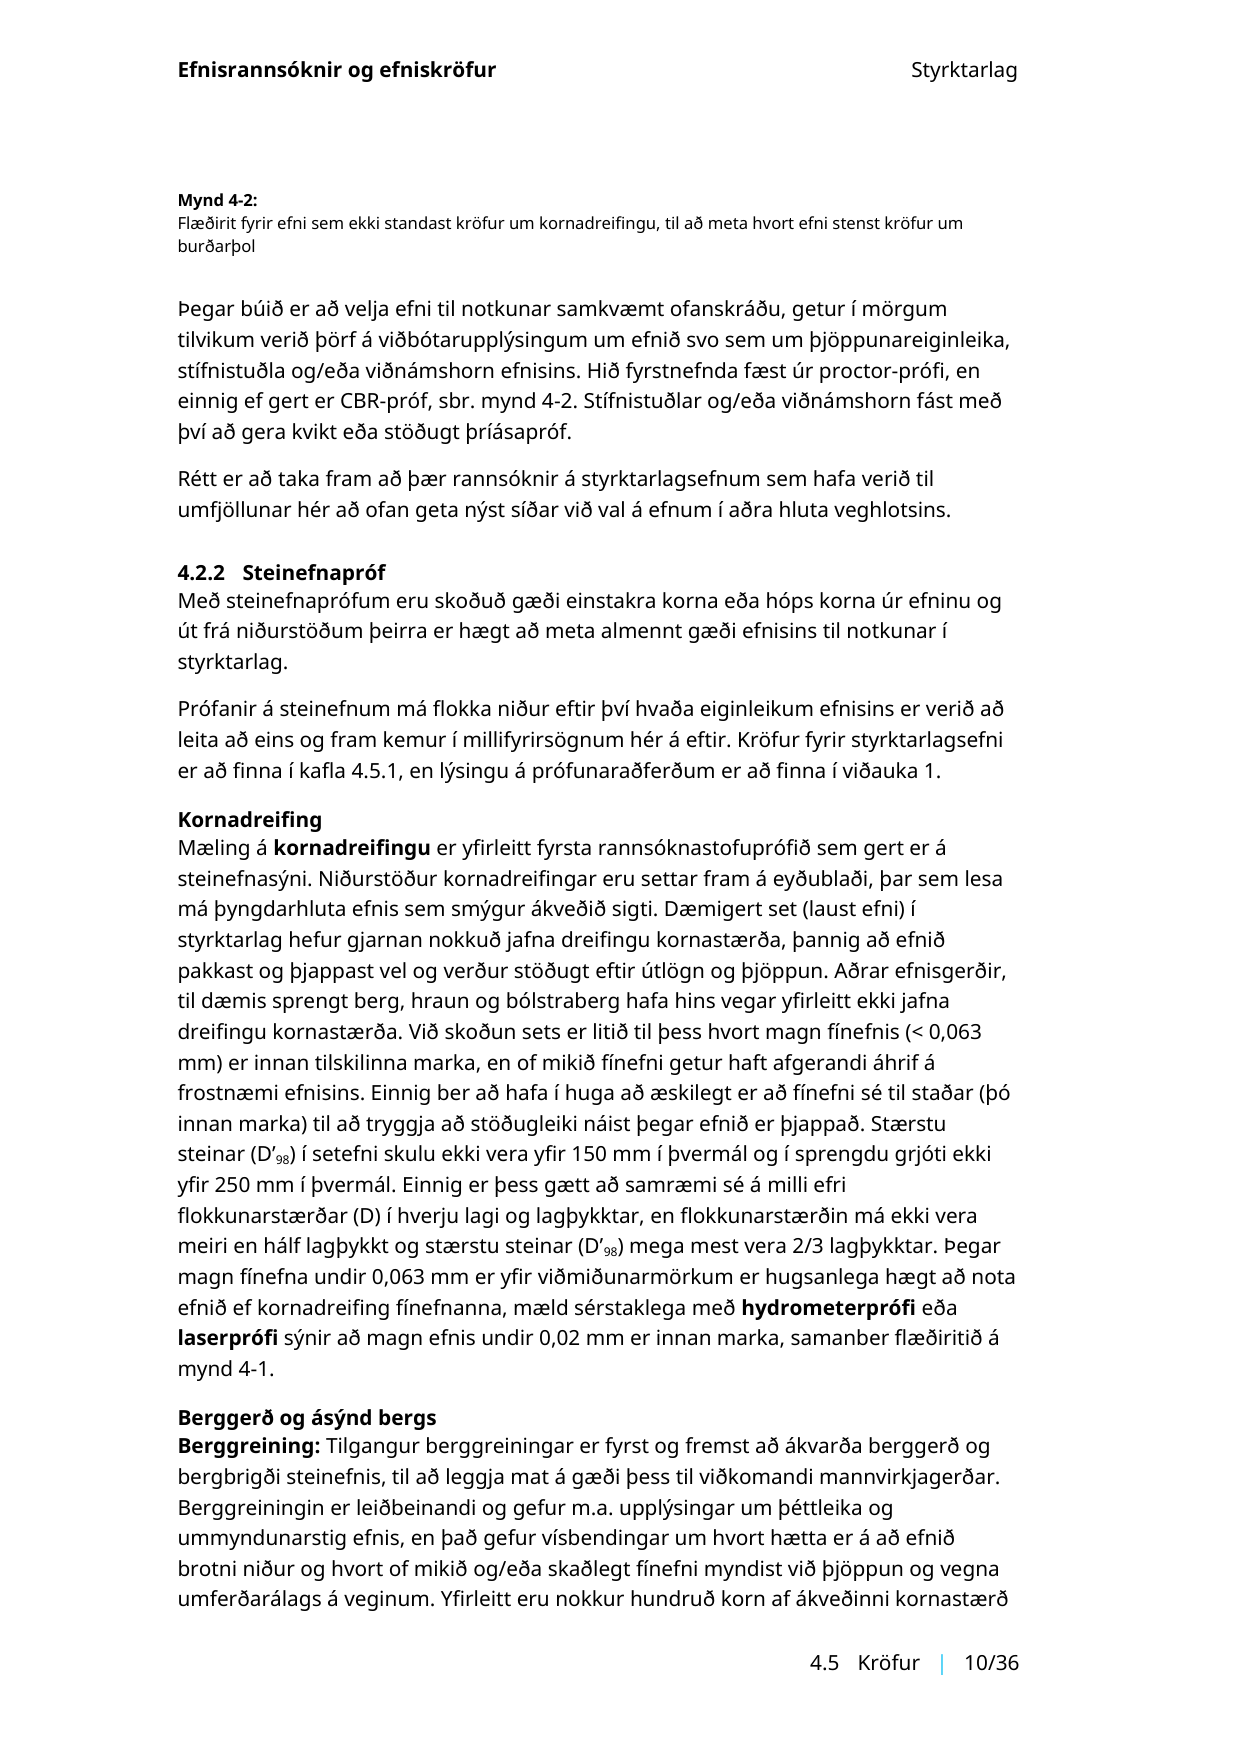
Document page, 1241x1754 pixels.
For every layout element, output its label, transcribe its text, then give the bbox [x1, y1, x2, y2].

text Mynd 4-2: Flæðirit fyrir efni sem ekki standast kröfur um kornadreifingu, til að meta hvort efni stenst kröfur um burðarþol [177, 189, 1019, 257]
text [177, 1431, 1019, 1613]
text Rétt er að taka fram að þær rannsóknir á styrktarlagsefnum sem hafa verið til umfjöllunar hér að ofan geta nýst síðar við val á efnum í aðra hluta veghlotsins. [177, 464, 1019, 523]
text Mæling á kornadreifingu er yfirleitt fyrsta rannsóknastofuprófið sem gert er á steinefnasýni. Niðurstöður kornadreifingar eru settar fram á eyðublaði, þar sem lesa má þyngdarhluta efnis sem smýgur ákveðið sigti. Dæmigert set (laust efni) í styrktarlag hefur gjarnan nokkuð jafna dreifingu kornastærða, þannig að efnið pakkast og þjappast vel og verður stöðugt eftir útlögn og þjöppun. Aðrar efnisgerðir, til dæmis sprengt berg, hraun og bólstraberg hafa hins vegar yfirleitt ekki jafna dreifingu kornastærða. Við skoðun sets er litið til þess hvort magn fínefnis (< 0,063 mm) er innan tilskilinna marka, en of mikið fínefni getur haft afgerandi áhrif á frostnæmi efnisins. Einnig ber að hafa í huga að æskilegt er að fínefni sé til staðar (þó innan marka) til að tryggja að stöðugleiki náist þegar efnið er þjappað. Stærstu steinar (D’98) í setefni skulu ekki vera yfir 150 mm í þvermál og í sprengdu grjóti ekki yfir 250 mm í þvermál. Einnig er þess gætt að samræmi sé á milli efri flokkunarstærðar (D) í hverju lagi og lagþykktar, en flokkunarstærðin má ekki vera meiri en hálf lagþykkt og stærstu steinar (D’98) mega mest vera 2/3 lagþykktar. Þegar magn fínefna undir 0,063 mm er yfir viðmiðunarmörkum er hugsanlega hægt að nota efnið ef kornadreifing fínefnanna, mæld sérstaklega með hydrometerprófi eða laserprófi sýnir að magn efnis undir 0,02 mm er innan marka, samanber flæðiritið á mynd 4-1. [177, 833, 1019, 1382]
text Prófanir á steinefnum má flokka niður eftir því hvaða eiginleikum efnisins er verið að leita að eins og fram kemur í millifyrirsögnum hér á eftir. Kröfur fyrir styrktarlagsefni er að finna í kafla 4.5.1, en lýsingu á prófunaraðferðum er að finna í viðauka 1. [177, 694, 1019, 784]
text 4.2.2 Steinefnapróf [177, 556, 1019, 586]
text Með steinefnaprófum eru skoðuð gæði einstakra korna eða hóps korna úr efninu og út frá niðurstöðum þeirra er hægt að meta almennt gæði efnisins til notkunar í styrktarlag. [177, 586, 1019, 676]
text Þegar búið er að velja efni til notkunar samkvæmt ofanskráðu, getur í mörgum tilvikum verið þörf á viðbótarupplýsingum um efnið svo sem um þjöppunareiginleika, stífnistuðla og/eða viðnámshorn efnisins. Hið fyrstnefnda fæst úr proctor-prófi, en einnig ef gert er CBR-próf, sbr. mynd 4-2. Stífnistuðlar og/eða viðnámshorn fást með því að gera kvikt eða stöðugt þríásapróf. [177, 294, 1019, 446]
text Berggerð og ásýnd bergs [177, 1401, 1019, 1431]
text Kornadreifing [177, 803, 1019, 833]
